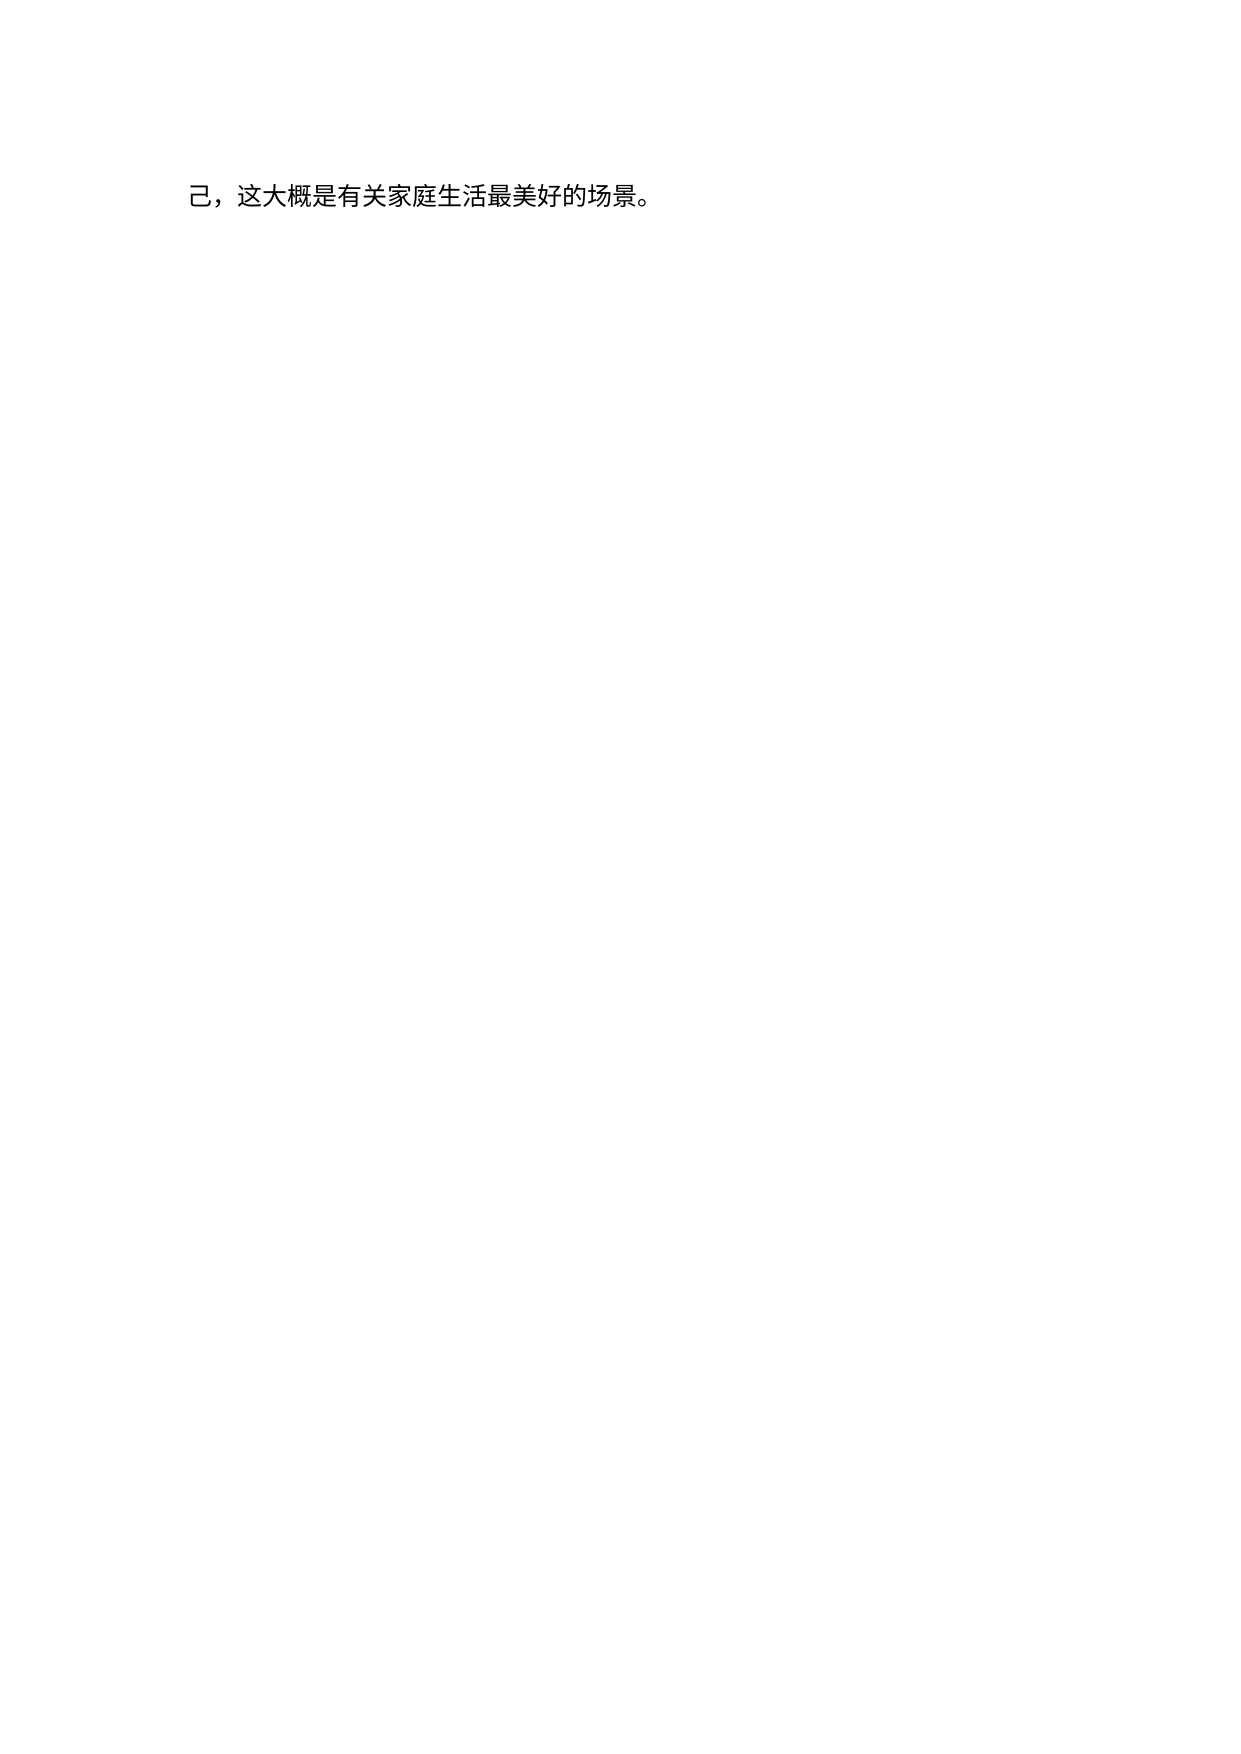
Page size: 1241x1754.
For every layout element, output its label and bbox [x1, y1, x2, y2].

text [187, 162, 1053, 227]
